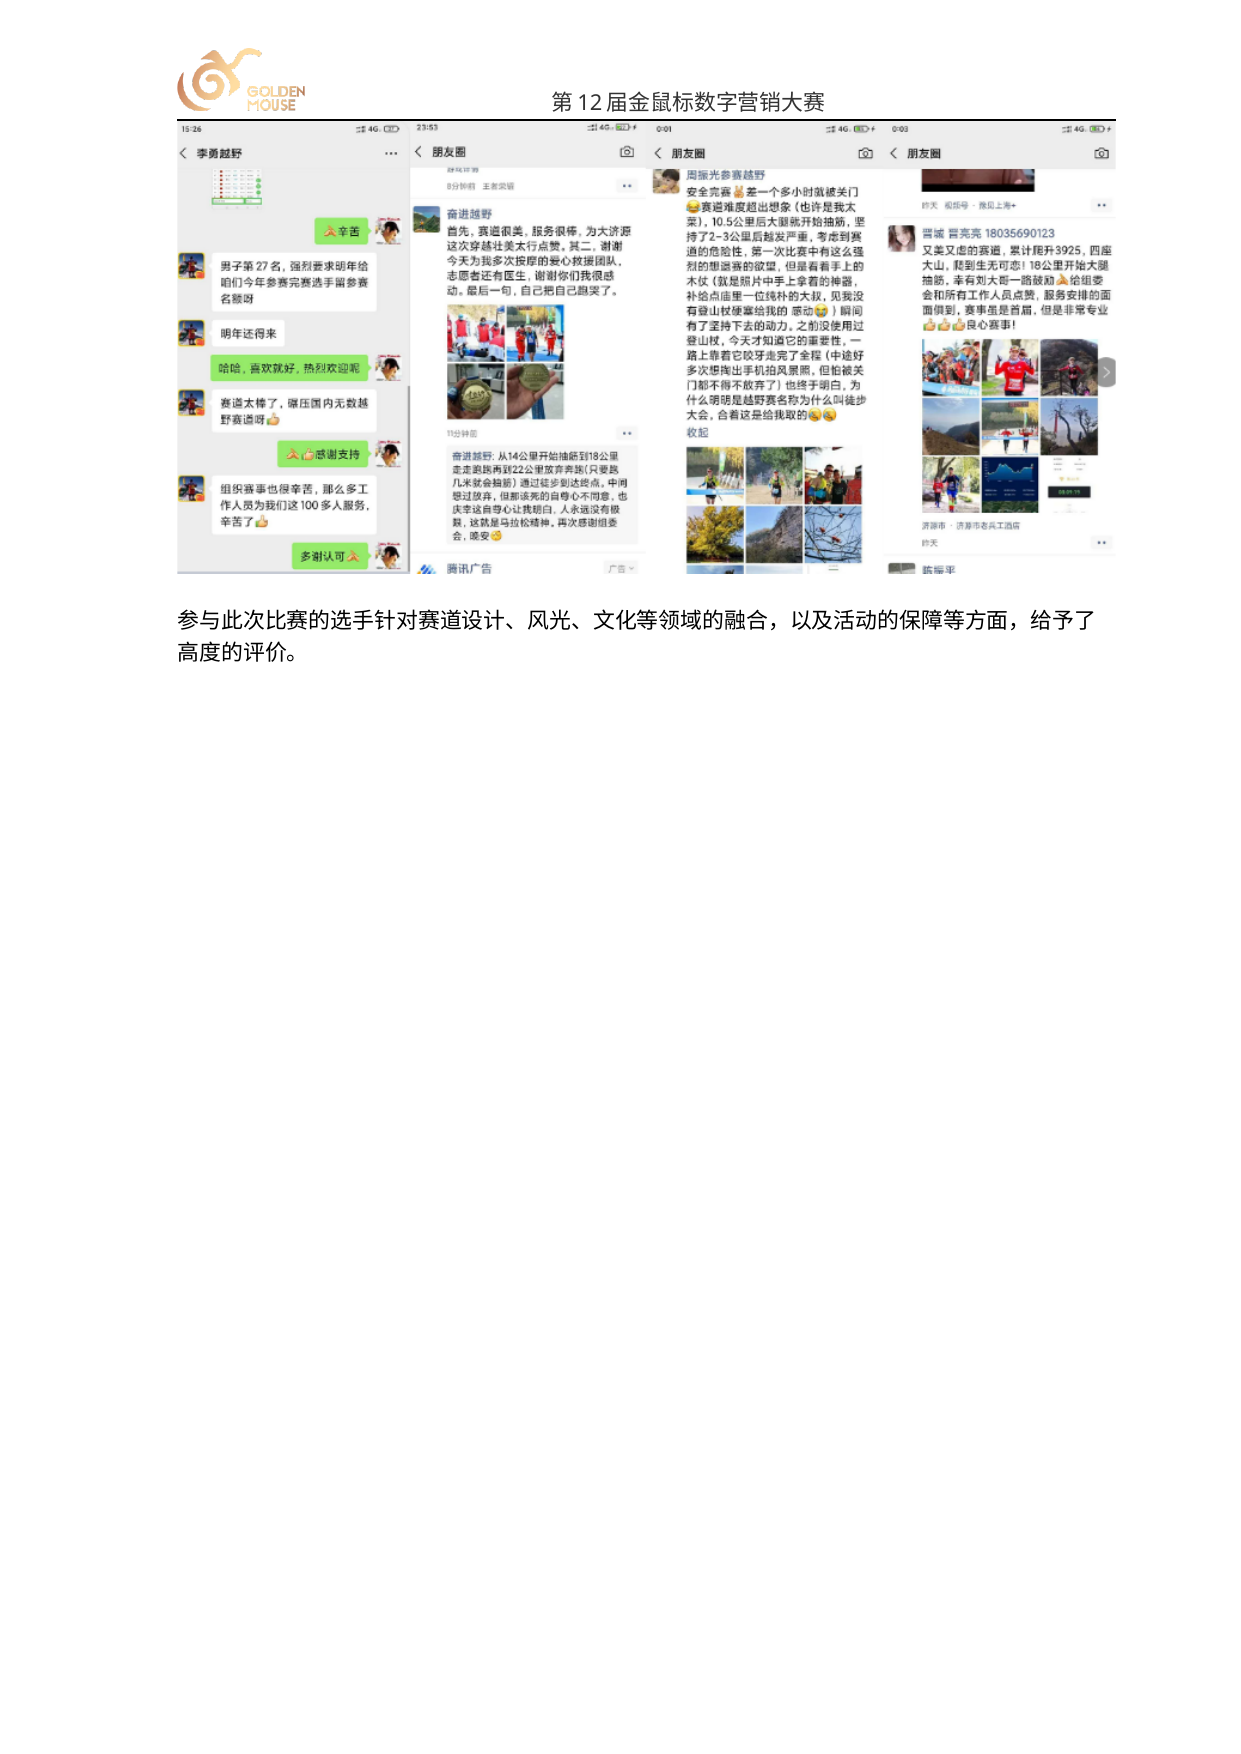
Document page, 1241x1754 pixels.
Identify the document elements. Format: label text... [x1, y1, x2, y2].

picture [177, 48, 305, 111]
text 参与此次比赛的选手针对赛道设计、风光、文化等领域的融合，以及活动的保障等方面，给予了高度的评价。 [177, 603, 1116, 666]
picture [177, 121, 1116, 574]
